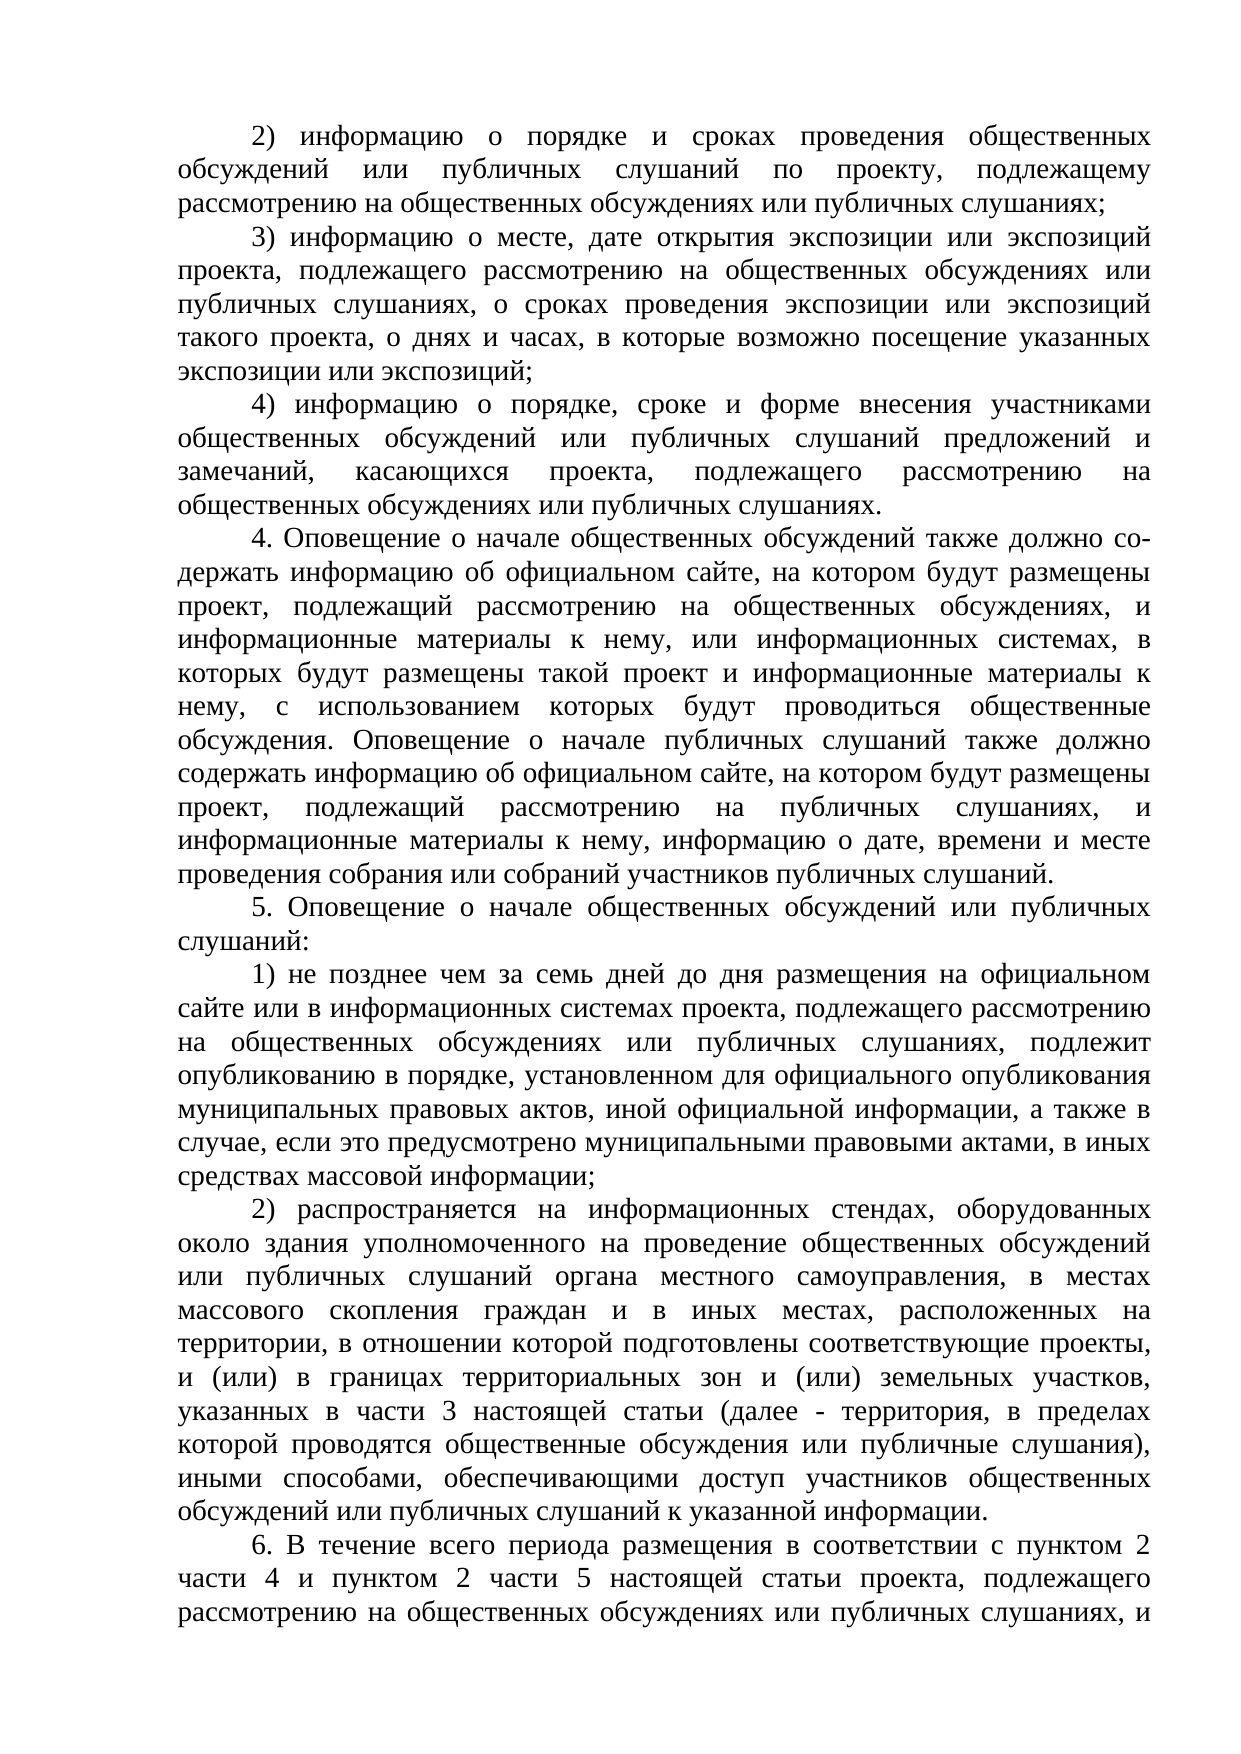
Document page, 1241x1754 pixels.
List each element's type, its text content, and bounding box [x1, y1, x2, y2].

text 4) информацию о порядке, сроке и форме внесения участниками общественных обсуждений или публичных слушаний предложений и замечаний, касающихся проекта, подлежащего рассмотрению на общественных обсуждениях или публичных слушаниях. [177, 386, 1152, 521]
text 3) информацию о месте, дате открытия экспозиции или экспозиций проекта, подлежащего рассмотрению на общественных обсуждениях или публичных слушаниях, о сроках проведения экспозиции или экспозиций такого проекта, о днях и часах, в которые возможно посещение указанных экспозиции или экспозиций; [177, 219, 1152, 386]
text 4. Оповещение о начале общественных обсуждений также должно со-держать информацию об официальном сайте, на котором будут размещены проект, подлежащий рассмотрению на общественных обсуждениях, и информационные материалы к нему, или информационных системах, в которых будут размещены такой проект и информационные материалы к нему, с использованием которых будут проводиться общественные обсуждения. Оповещение о начале публичных слушаний также должно содержать информацию об официальном сайте, на котором будут размещены проект, подлежащий рассмотрению на публичных слушаниях, и информационные материалы к нему, информацию о дате, времени и месте проведения собрания или собраний участников публичных слушаний. [177, 521, 1152, 889]
text 2) информацию о порядке и сроках проведения общественных обсуждений или публичных слушаний по проекту, подлежащему рассмотрению на общественных обсуждениях или публичных слушаниях; [177, 118, 1152, 219]
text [177, 1527, 1152, 1627]
text 5. Оповещение о начале общественных обсуждений или публичных слушаний: [177, 889, 1152, 957]
text 1) не позднее чем за семь дней до дня размещения на официальном сайте или в информационных системах проекта, подлежащего рассмотрению на общественных обсуждениях или публичных слушаниях, подлежит опубликованию в порядке, установленном для официального опубликования муниципальных правовых актов, иной официальной информации, а также в случае, если это предусмотрено муниципальными правовыми актами, в иных средствах массовой информации; [177, 957, 1152, 1191]
text 2) распространяется на информационных стендах, оборудованных около здания уполномоченного на проведение общественных обсуждений или публичных слушаний органа местного самоуправления, в местах массового скопления граждан и в иных местах, расположенных на территории, в отношении которой подготовлены соответствующие проекты, и (или) в границах территориальных зон и (или) земельных участков, указанных в части 3 настоящей статьи (далее - территория, в пределах которой проводятся общественные обсуждения или публичные слушания), иными способами, обеспечивающими доступ участников общественных обсуждений или публичных слушаний к указанной информации. [177, 1191, 1152, 1527]
